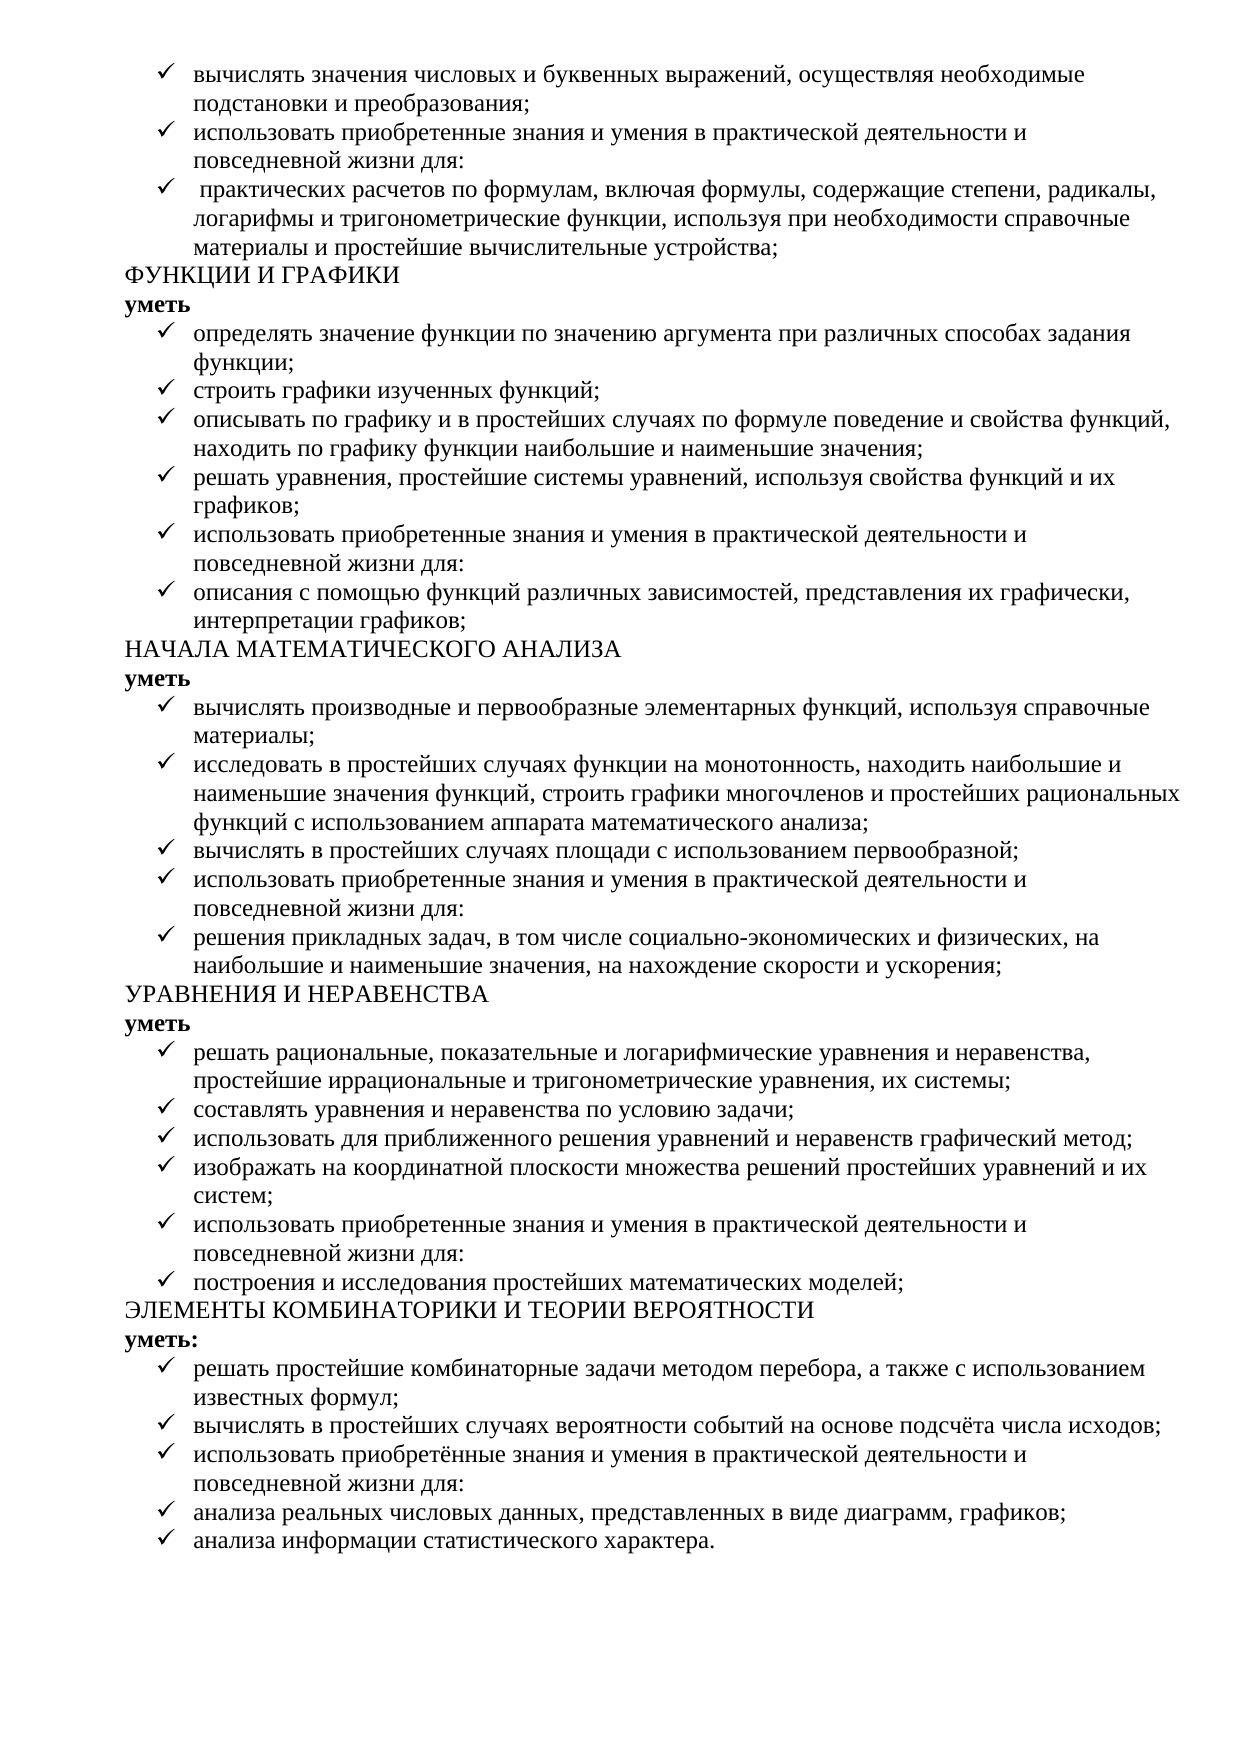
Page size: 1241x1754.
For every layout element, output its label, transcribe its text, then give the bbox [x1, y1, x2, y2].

list описывать по графику и в простейших случаях по формуле поведение и свойства функций, находить по графику функции наибольшие и наименьшие значения; [156, 404, 1181, 462]
text уметь: [118, 1324, 1181, 1353]
text УРАВНЕНИЯ И НЕРАВЕНСТВА [118, 979, 1181, 1008]
list анализа реальных числовых данных, представленных в виде диаграмм, графиков; [156, 1497, 1181, 1525]
list вычислять в простейших случаях площади с использованием первообразной; [156, 835, 1181, 864]
list изображать на координатной плоскости множества решений простейших уравнений и их систем; [156, 1152, 1181, 1209]
list использовать для приближенного решения уравнений и неравенств графический метод; [156, 1123, 1181, 1152]
list исследовать в простейших случаях функции на монотонность, находить наибольшие и наименьшие значения функций, строить графики многочленов и простейших рациональных функций с использованием аппарата математического анализа; [156, 749, 1181, 835]
list использовать приобретенные знания и умения в практической деятельности и повседневной жизни для: [156, 117, 1181, 174]
list решения прикладных задач, в том числе социально-экономических и физических, на наибольшие и наименьшие значения, на нахождение скорости и ускорения; [156, 922, 1181, 979]
list вычислять в простейших случаях вероятности событий на основе подсчёта числа исходов; [156, 1410, 1181, 1439]
list использовать приобретенные знания и умения в практической деятельности и повседневной жизни для: [156, 1209, 1181, 1267]
list строить графики изученных функций; [156, 375, 1181, 404]
list вычислять производные и первообразные элементарных функций, используя справочные материалы; [156, 692, 1181, 749]
text уметь [118, 663, 1181, 692]
list использовать приобретенные знания и умения в практической деятельности и повседневной жизни для: [156, 519, 1181, 577]
text уметь [118, 1008, 1181, 1037]
list составлять уравнения и неравенства по условию задачи; [156, 1094, 1181, 1123]
list определять значение функции по значению аргумента при различных способах задания функции; [156, 318, 1181, 375]
list построения и исследования простейших математических моделей; [156, 1267, 1181, 1295]
list решать рациональные, показательные и логарифмические уравнения и неравенства, простейшие иррациональные и тригонометрические уравнения, их системы; [156, 1037, 1181, 1094]
list использовать приобретенные знания и умения в практической деятельности и повседневной жизни для: [156, 864, 1181, 922]
text НАЧАЛА МАТЕМАТИЧЕСКОГО АНАЛИЗА [118, 634, 1181, 663]
list практических расчетов по формулам, включая формулы, содержащие степени, радикалы, логарифмы и тригонометрические функции, используя при необходимости справочные материалы и простейшие вычислительные устройства; [156, 174, 1181, 260]
list использовать приобретённые знания и умения в практической деятельности и повседневной жизни для: [156, 1439, 1181, 1497]
list описания с помощью функций различных зависимостей, представления их графически, интерпретации графиков; [156, 577, 1181, 634]
text ФУНКЦИИ И ГРАФИКИ [118, 260, 1181, 289]
text уметь [118, 289, 1181, 318]
list решать простейшие комбинаторные задачи методом перебора, а также с использованием известных формул; [156, 1353, 1181, 1410]
list решать уравнения, простейшие системы уравнений, используя свойства функций и их графиков; [156, 462, 1181, 519]
list анализа информации статистического характера. [156, 1525, 1181, 1554]
list вычислять значения числовых и буквенных выражений, осуществляя необходимые подстановки и преобразования; [156, 59, 1181, 117]
text ЭЛЕМЕНТЫ КОМБИНАТОРИКИ И ТЕОРИИ ВЕРОЯТНОСТИ [118, 1295, 1181, 1324]
